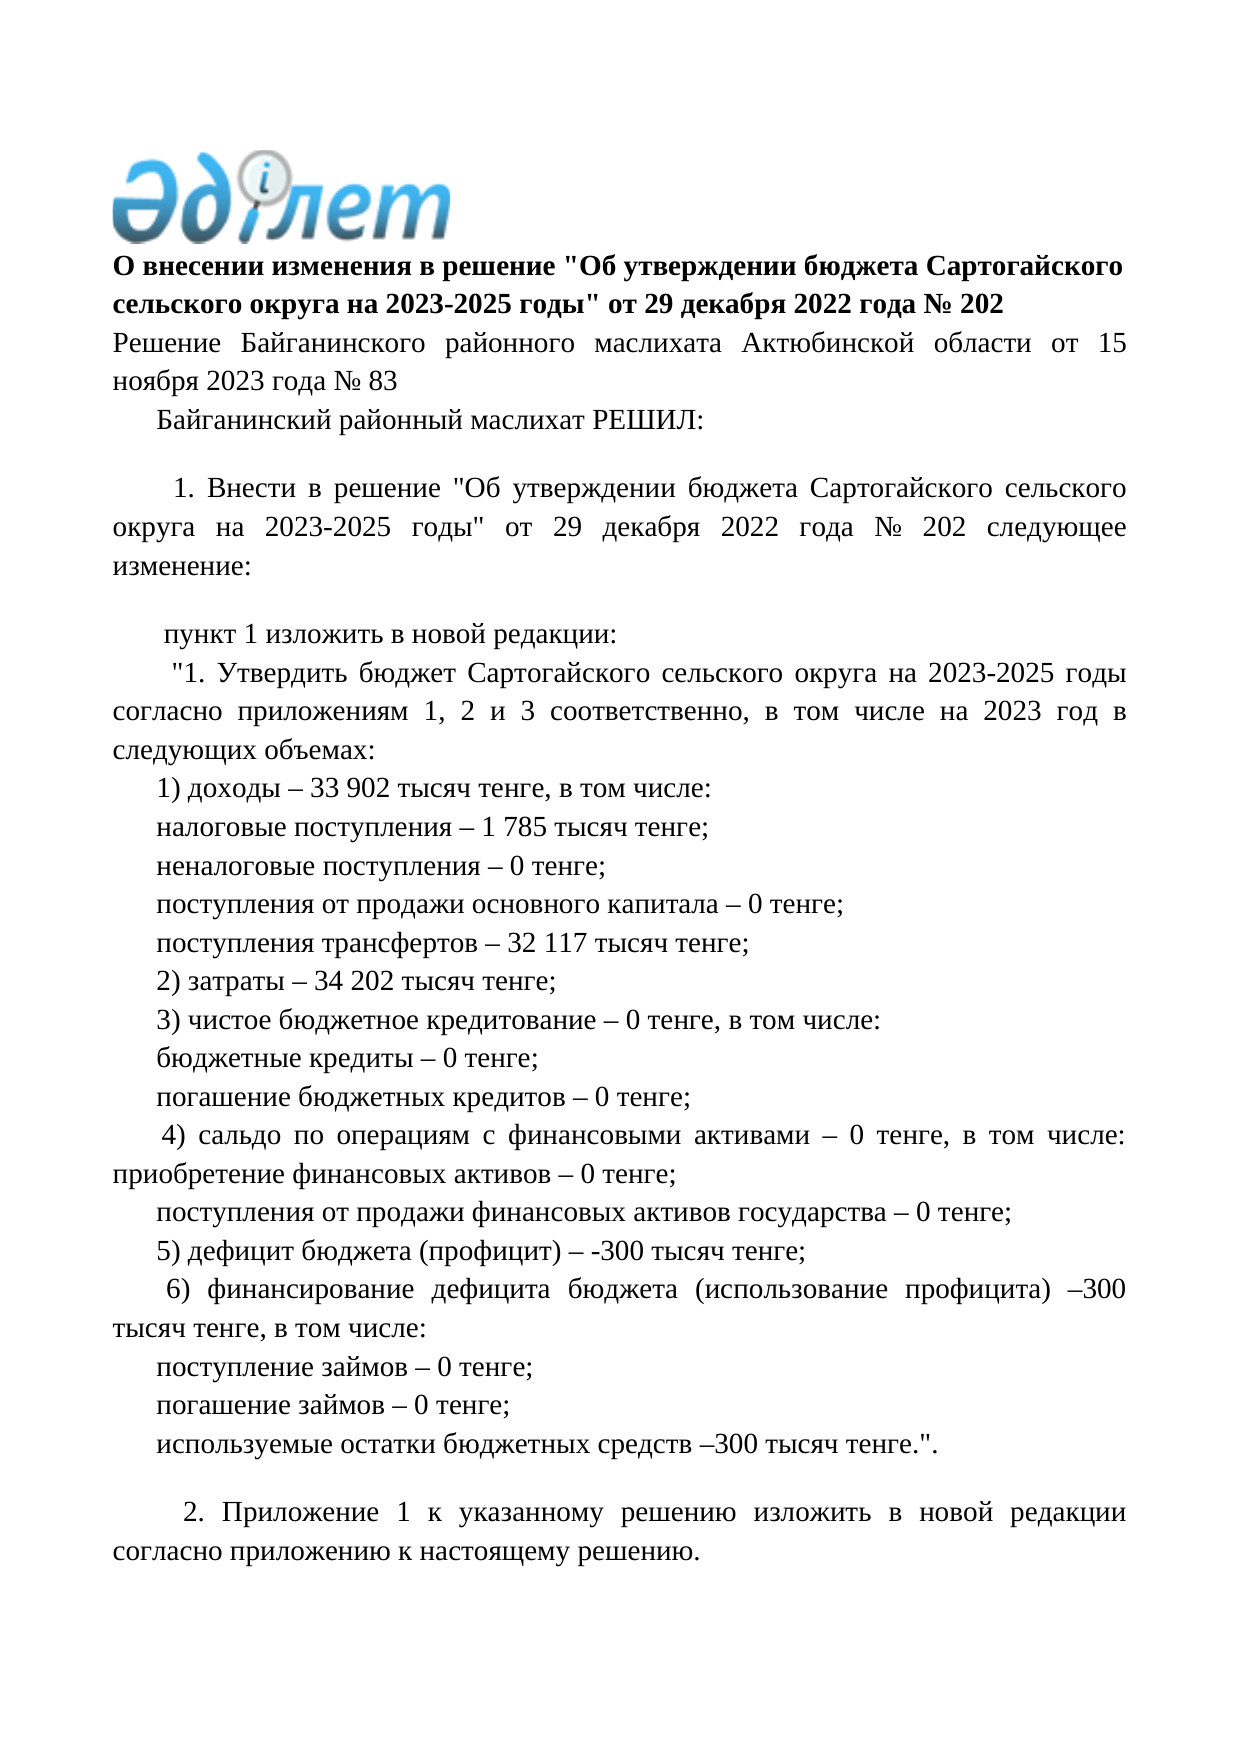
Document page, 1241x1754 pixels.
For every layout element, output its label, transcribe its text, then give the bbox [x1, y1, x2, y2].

text погашение бюджетных кредитов – 0 тенге; [112, 1079, 1128, 1112]
text бюджетные кредиты – 0 тенге; [112, 1040, 1128, 1074]
text неналоговые поступления – 0 тенге; [112, 848, 1128, 881]
text налоговые поступления – 1 785 тысяч тенге; [112, 809, 1128, 843]
text поступления от продажи финансовых активов государства – 0 тенге; [112, 1194, 1128, 1228]
text О внесении изменения в решение "Об утверждении бюджета Сартогайского сельского округа на 2023-2025 годы" от 29 декабря 2022 года № 202 [112, 248, 1128, 320]
text 3) чистое бюджетное кредитование – 0 тенге, в том числе: [112, 1002, 1128, 1035]
picture [112, 150, 451, 244]
text Решение Байганинского районного маслихата Актюбинской области от 15 ноября 2023 года № 83 [112, 325, 1128, 397]
text 6) финансирование дефицита бюджета (использование профицита) –300 тысяч тенге, в том числе: [112, 1272, 1128, 1344]
text поступления трансфертов – 32 117 тысяч тенге; [112, 925, 1128, 958]
text используемые остатки бюджетных средств –300 тысяч тенге.". [112, 1426, 1128, 1459]
text 1. Внести в решение "Об утверждении бюджета Сартогайского сельского округа на 2023-2025 годы" от 29 декабря 2022 года № 202 следующее изменение: [112, 471, 1128, 581]
text 1) доходы – 33 902 тысяч тенге, в том числе: [112, 771, 1128, 804]
text 5) дефицит бюджета (профицит) – -300 тысяч тенге; [112, 1233, 1128, 1267]
text погашение займов – 0 тенге; [112, 1387, 1128, 1421]
text поступление займов – 0 тенге; [112, 1349, 1128, 1382]
text пункт 1 изложить в новой редакции: [112, 616, 1128, 650]
text 2) затраты – 34 202 тысяч тенге; [112, 963, 1128, 997]
text 4) сальдо по операциям с финансовыми активами – 0 тенге, в том числе: приобретение финансовых активов – 0 тенге; [112, 1117, 1128, 1189]
text 2. Приложение 1 к указанному решению изложить в новой редакции согласно приложению к настоящему решению. [112, 1494, 1128, 1567]
text поступления от продажи основного капитала – 0 тенге; [112, 886, 1128, 920]
text Байганинский районный маслихат РЕШИЛ: [112, 402, 1128, 435]
text "1. Утвердить бюджет Сартогайского сельского округа на 2023-2025 годы согласно приложениям 1, 2 и 3 соответственно, в том числе на 2023 год в следующих объемах: [112, 655, 1128, 766]
